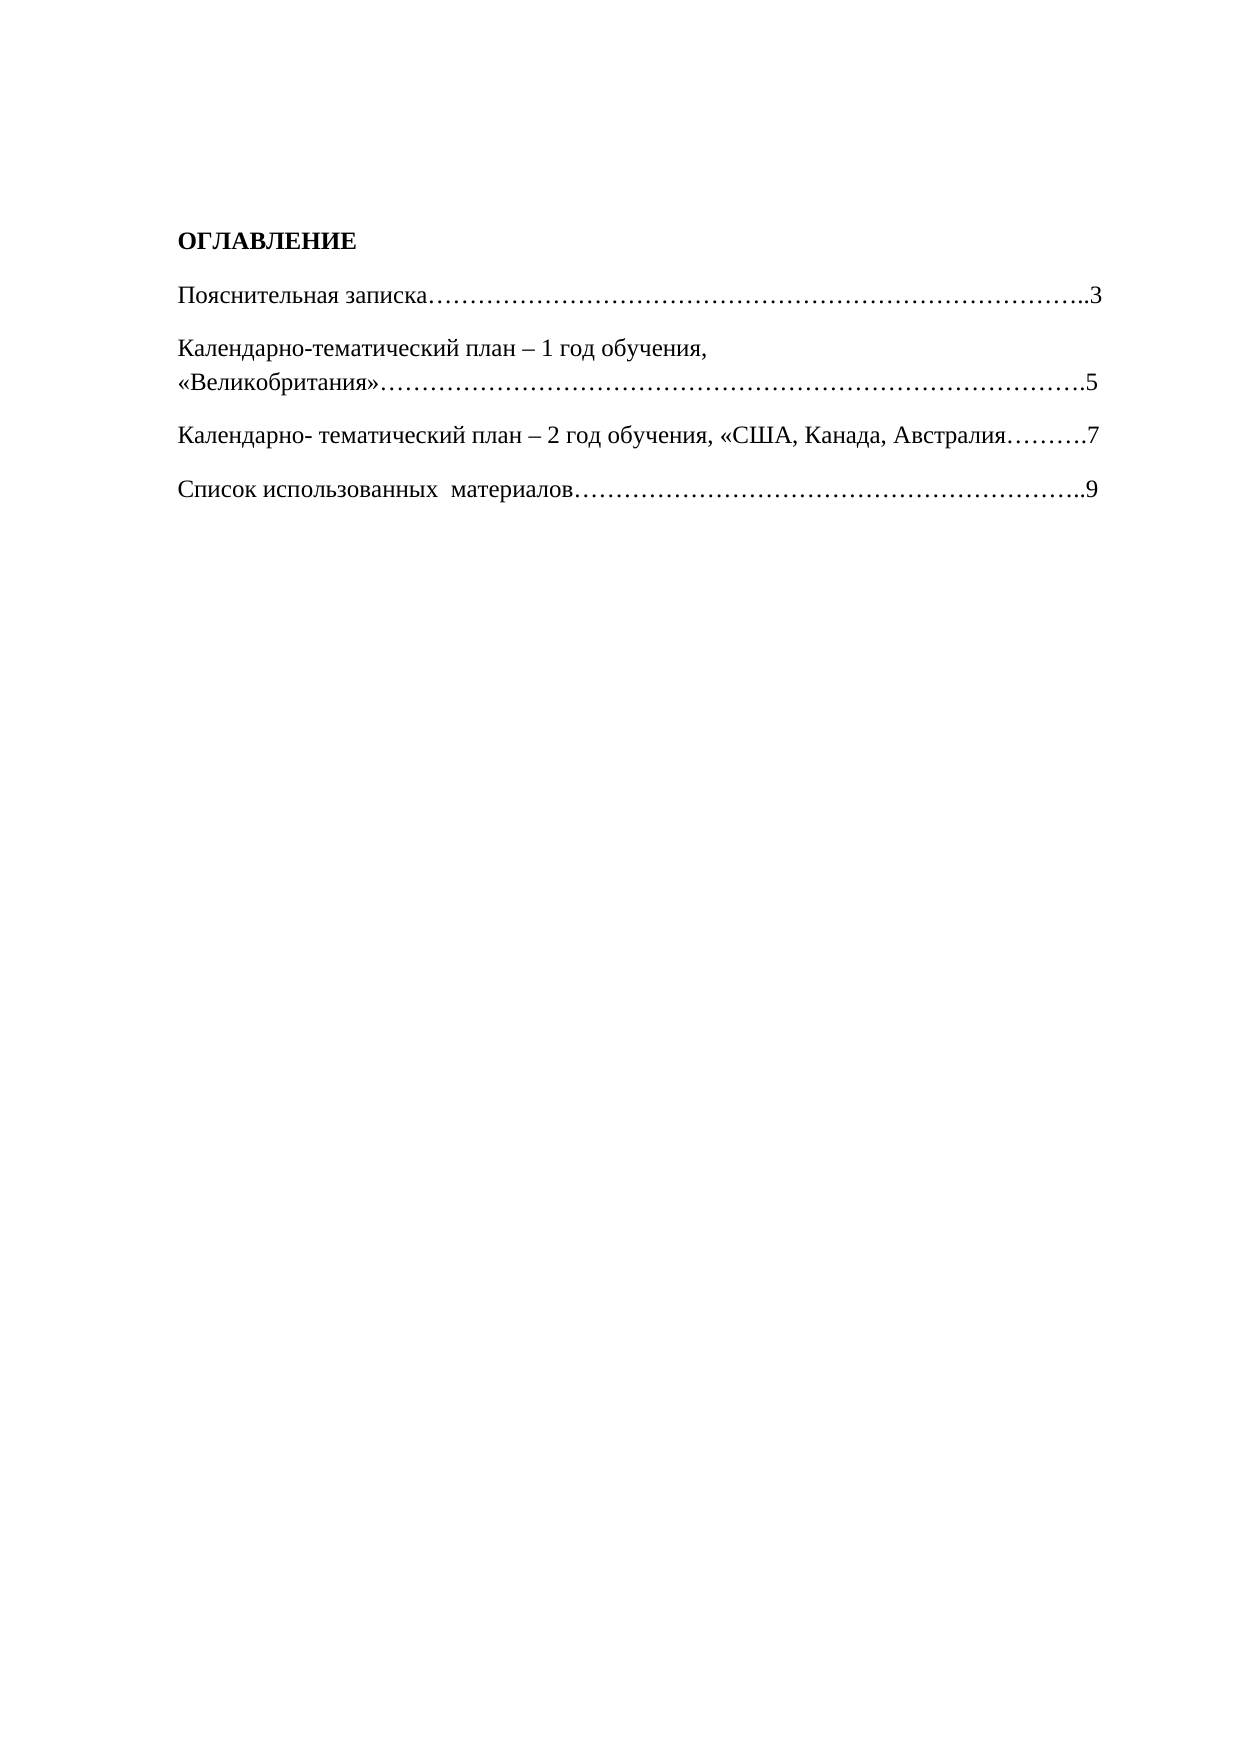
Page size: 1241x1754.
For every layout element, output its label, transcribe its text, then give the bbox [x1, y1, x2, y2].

text Календарно-тематический план – 1 год обучения, «Великобритания»………………………………………………………………………….5 [177, 333, 1152, 395]
text Список использованных материалов……………………………………………………..9 [177, 474, 1152, 503]
text Календарно- тематический план – 2 год обучения, «США, Канада, Австралия……….7 [177, 420, 1152, 449]
text ОГЛАВЛЕНИЕ [177, 226, 1152, 254]
text Пояснительная записка……………………………………………………………………..3 [177, 280, 1152, 308]
